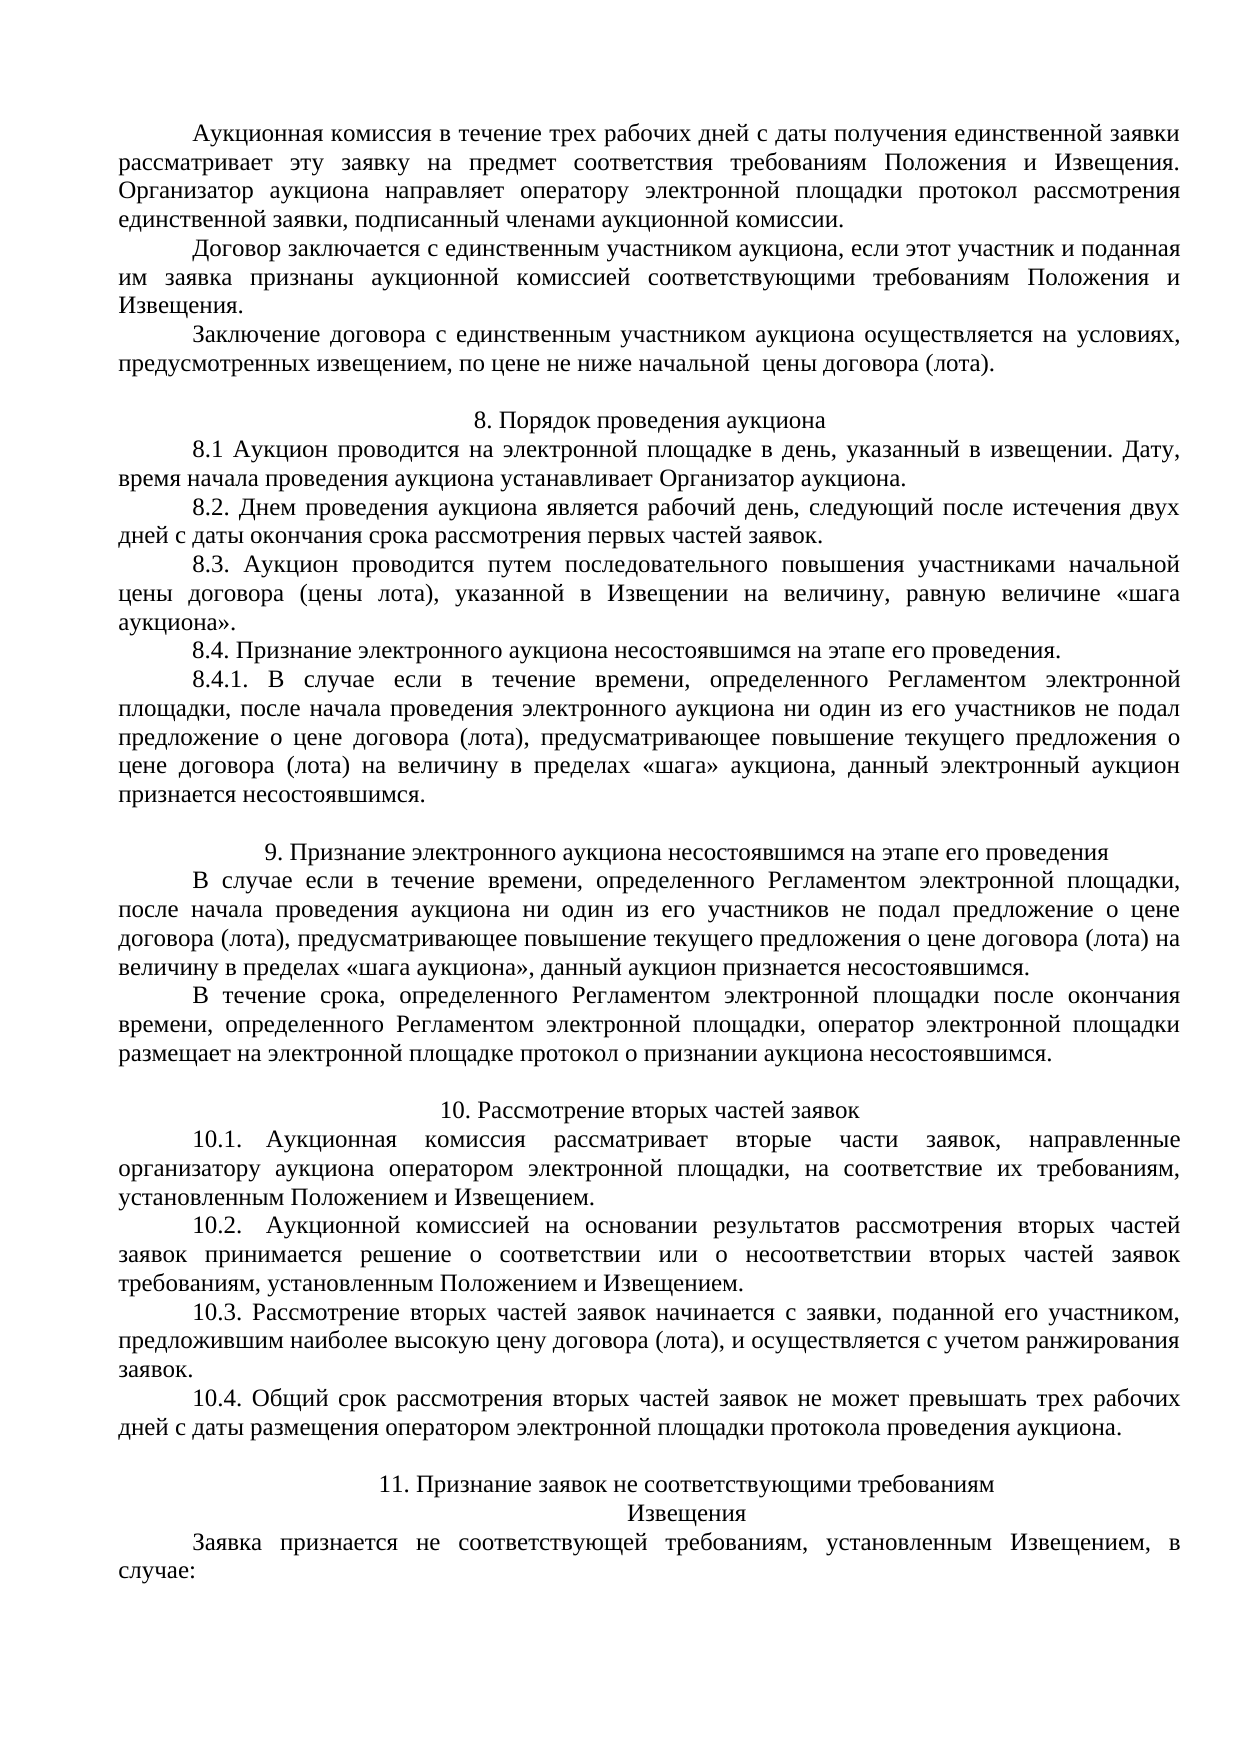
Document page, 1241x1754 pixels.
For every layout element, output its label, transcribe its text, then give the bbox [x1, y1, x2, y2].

text 8.2. Днем проведения аукциона является рабочий день, следующий после истечения двух дней с даты окончания срока рассмотрения первых частей заявок. [118, 492, 1181, 549]
text 10. Рассмотрение вторых частей заявок [118, 1096, 1181, 1124]
text 8.4. Признание электронного аукциона несостоявшимся на этапе его проведения. [118, 636, 1181, 664]
text 10.1. Аукционная комиссия рассматривает вторые части заявок, направленные организатору аукциона оператором электронной площадки, на соответствие их требованиям, установленным Положением и Извещением. [118, 1124, 1181, 1211]
text 10.3. Рассмотрение вторых частей заявок начинается с заявки, поданной его участником, предложившим наиболее высокую цену договора (лота), и осуществляется с учетом ранжирования заявок. [118, 1297, 1181, 1383]
text Аукционная комиссия в течение трех рабочих дней с даты получения единственной заявки рассматривает эту заявку на предмет соответствия требованиям Положения и Извещения. Организатор аукциона направляет оператору электронной площадки протокол рассмотрения единственной заявки, подписанный членами аукционной комиссии. [118, 118, 1181, 233]
text 9. Признание электронного аукциона несостоявшимся на этапе его проведения [118, 837, 1181, 866]
text В случае если в течение времени, определенного Регламентом электронной площадки, после начала проведения аукциона ни один из его участников не подал предложение о цене договора (лота), предусматривающее повышение текущего предложения о цене договора (лота) на величину в пределах «шага аукциона», данный аукцион признается несостоявшимся. [118, 866, 1181, 981]
text 8.1 Аукцион проводится на электронной площадке в день, указанный в извещении. Дату, время начала проведения аукциона устанавливает Организатор аукциона. [118, 434, 1181, 492]
text 8.3. Аукцион проводится путем последовательного повышения участниками начальной цены договора (цены лота), указанной в Извещении на величину, равную величине «шага аукциона». [118, 549, 1181, 636]
text Договор заключается с единственным участником аукциона, если этот участник и поданная им заявка признаны аукционной комиссией соответствующими требованиям Положения и Извещения. [118, 233, 1181, 319]
text 10.2. Аукционной комиссией на основании результатов рассмотрения вторых частей заявок принимается решение о соответствии или о несоответствии вторых частей заявок требованиям, установленным Положением и Извещением. [118, 1211, 1181, 1297]
text 8. Порядок проведения аукциона [118, 406, 1181, 434]
text Извещения [118, 1498, 1181, 1527]
text 11. Признание заявок не соответствующими требованиям [118, 1469, 1181, 1498]
text Заявка признается не соответствующей требованиям, установленным Извещением, в случае: [118, 1527, 1181, 1584]
text В течение срока, определенного Регламентом электронной площадки после окончания времени, определенного Регламентом электронной площадки, оператор электронной площадки размещает на электронной площадке протокол о признании аукциона несостоявшимся. [118, 981, 1181, 1067]
text 10.4. Общий срок рассмотрения вторых частей заявок не может превышать трех рабочих дней с даты размещения оператором электронной площадки протокола проведения аукциона. [118, 1383, 1181, 1441]
text Заключение договора с единственным участником аукциона осуществляется на условиях, предусмотренных извещением, по цене не ниже начальной цены договора (лота). [118, 319, 1181, 377]
text 8.4.1. В случае если в течение времени, определенного Регламентом электронной площадки, после начала проведения электронного аукциона ни один из его участников не подал предложение о цене договора (лота), предусматривающее повышение текущего предложения о цене договора (лота) на величину в пределах «шага» аукциона, данный электронный аукцион признается несостоявшимся. [118, 664, 1181, 808]
